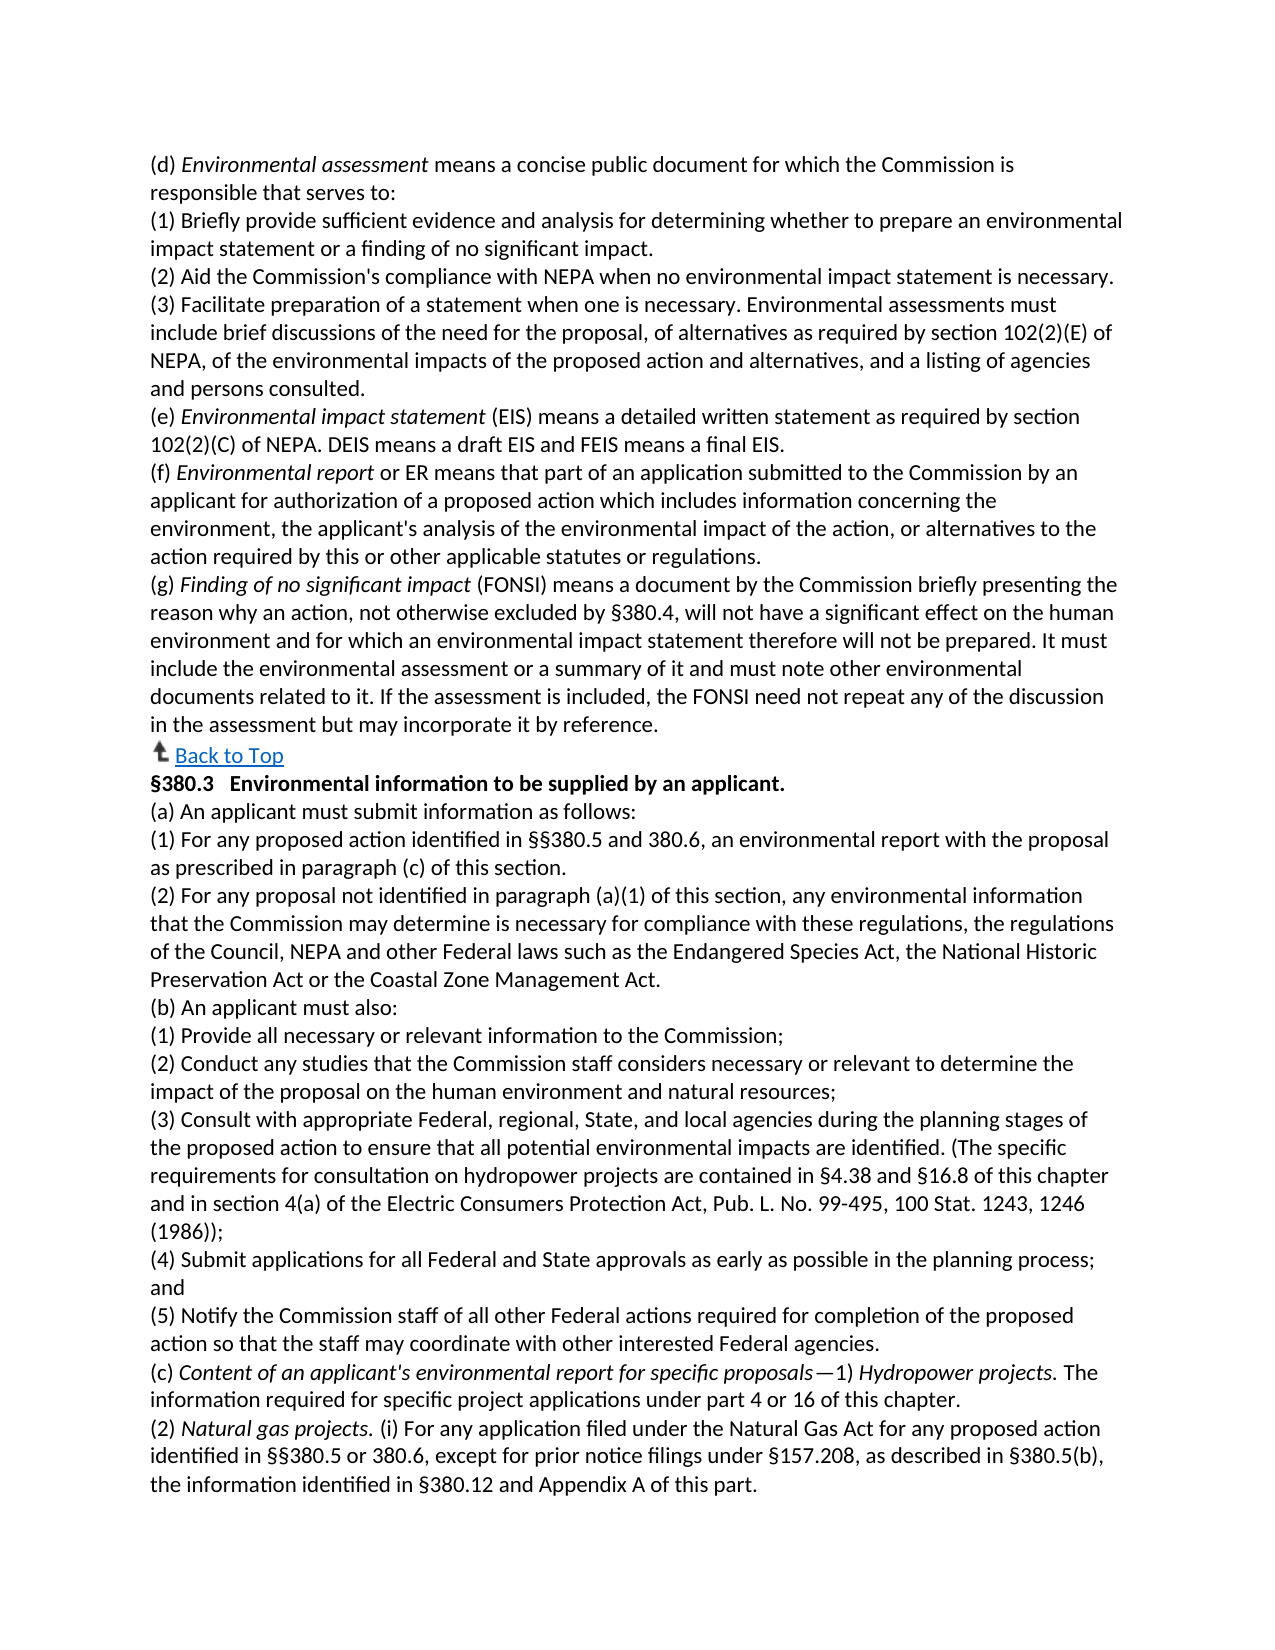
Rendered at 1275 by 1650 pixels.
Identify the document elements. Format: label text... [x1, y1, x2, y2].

text (1) For any proposed action identified in §§380.5 and 380.6, an environmental report with the proposal as prescribed in paragraph (c) of this section. [150, 825, 1125, 881]
text (2) Natural gas projects. (i) For any application filed under the Natural Gas Act for any proposed action identified in §§380.5 or 380.6, except for prior notice filings under §157.208, as described in §380.5(b), the information identified in §380.12 and Appendix A of this part. [150, 1414, 1125, 1498]
text (d) Environmental assessment means a concise public document for which the Commission is responsible that serves to: [150, 150, 1125, 206]
text (c) Content of an applicant's environmental report for specific proposals—1) Hydropower projects. The information required for specific project applications under part 4 or 16 of this chapter. [150, 1358, 1125, 1414]
picture [150, 738, 175, 764]
text (1) Briefly provide sufficient evidence and analysis for determining whether to prepare an environmental impact statement or a finding of no significant impact. [150, 206, 1125, 262]
text (2) Conduct any studies that the Commission staff considers necessary or relevant to determine the impact of the proposal on the human environment and natural resources; [150, 1049, 1125, 1105]
text §380.3 Environmental information to be supplied by an applicant. [150, 769, 1125, 797]
text (4) Submit applications for all Federal and State approvals as early as possible in the planning process; and [150, 1246, 1125, 1302]
text (5) Notify the Commission staff of all other Federal actions required for completion of the proposed action so that the staff may coordinate with other interested Federal agencies. [150, 1302, 1125, 1358]
text (e) Environmental impact statement (EIS) means a detailed written statement as required by section 102(2)(C) of NEPA. DEIS means a draft EIS and FEIS means a final EIS. [150, 402, 1125, 458]
text (3) Facilitate preparation of a statement when one is necessary. Environmental assessments must include brief discussions of the need for the proposal, of alternatives as required by section 102(2)(E) of NEPA, of the environmental impacts of the proposed action and alternatives, and a listing of agencies and persons consulted. [150, 290, 1125, 402]
text (1) Provide all necessary or relevant information to the Commission; [150, 1021, 1125, 1049]
text (g) Finding of no significant impact (FONSI) means a document by the Commission briefly presenting the reason why an action, not otherwise excluded by §380.4, will not have a significant effect on the human environment and for which an environmental impact statement therefore will not be prepared. It must include the environmental assessment or a summary of it and must note other environmental documents related to it. If the assessment is included, the FONSI need not repeat any of the discussion in the assessment but may incorporate it by reference. [150, 570, 1125, 738]
text (f) Environmental report or ER means that part of an application submitted to the Commission by an applicant for authorization of a proposed action which includes information concerning the environment, the applicant's analysis of the environmental impact of the action, or alternatives to the action required by this or other applicable statutes or regulations. [150, 458, 1125, 570]
text (2) For any proposal not identified in paragraph (a)(1) of this section, any environmental information that the Commission may determine is necessary for compliance with these regulations, the regulations of the Council, NEPA and other Federal laws such as the Endangered Species Act, the National Historic Preservation Act or the Coastal Zone Management Act. [150, 881, 1125, 993]
text Back to Top [150, 738, 1125, 769]
text (a) An applicant must submit information as follows: [150, 797, 1125, 825]
text (b) An applicant must also: [150, 993, 1125, 1021]
text (2) Aid the Commission's compliance with NEPA when no environmental impact statement is necessary. [150, 262, 1125, 290]
text (3) Consult with appropriate Federal, regional, State, and local agencies during the planning stages of the proposed action to ensure that all potential environmental impacts are identified. (The specific requirements for consultation on hydropower projects are contained in §4.38 and §16.8 of this chapter and in section 4(a) of the Electric Consumers Protection Act, Pub. L. No. 99-495, 100 Stat. 1243, 1246 (1986)); [150, 1105, 1125, 1246]
